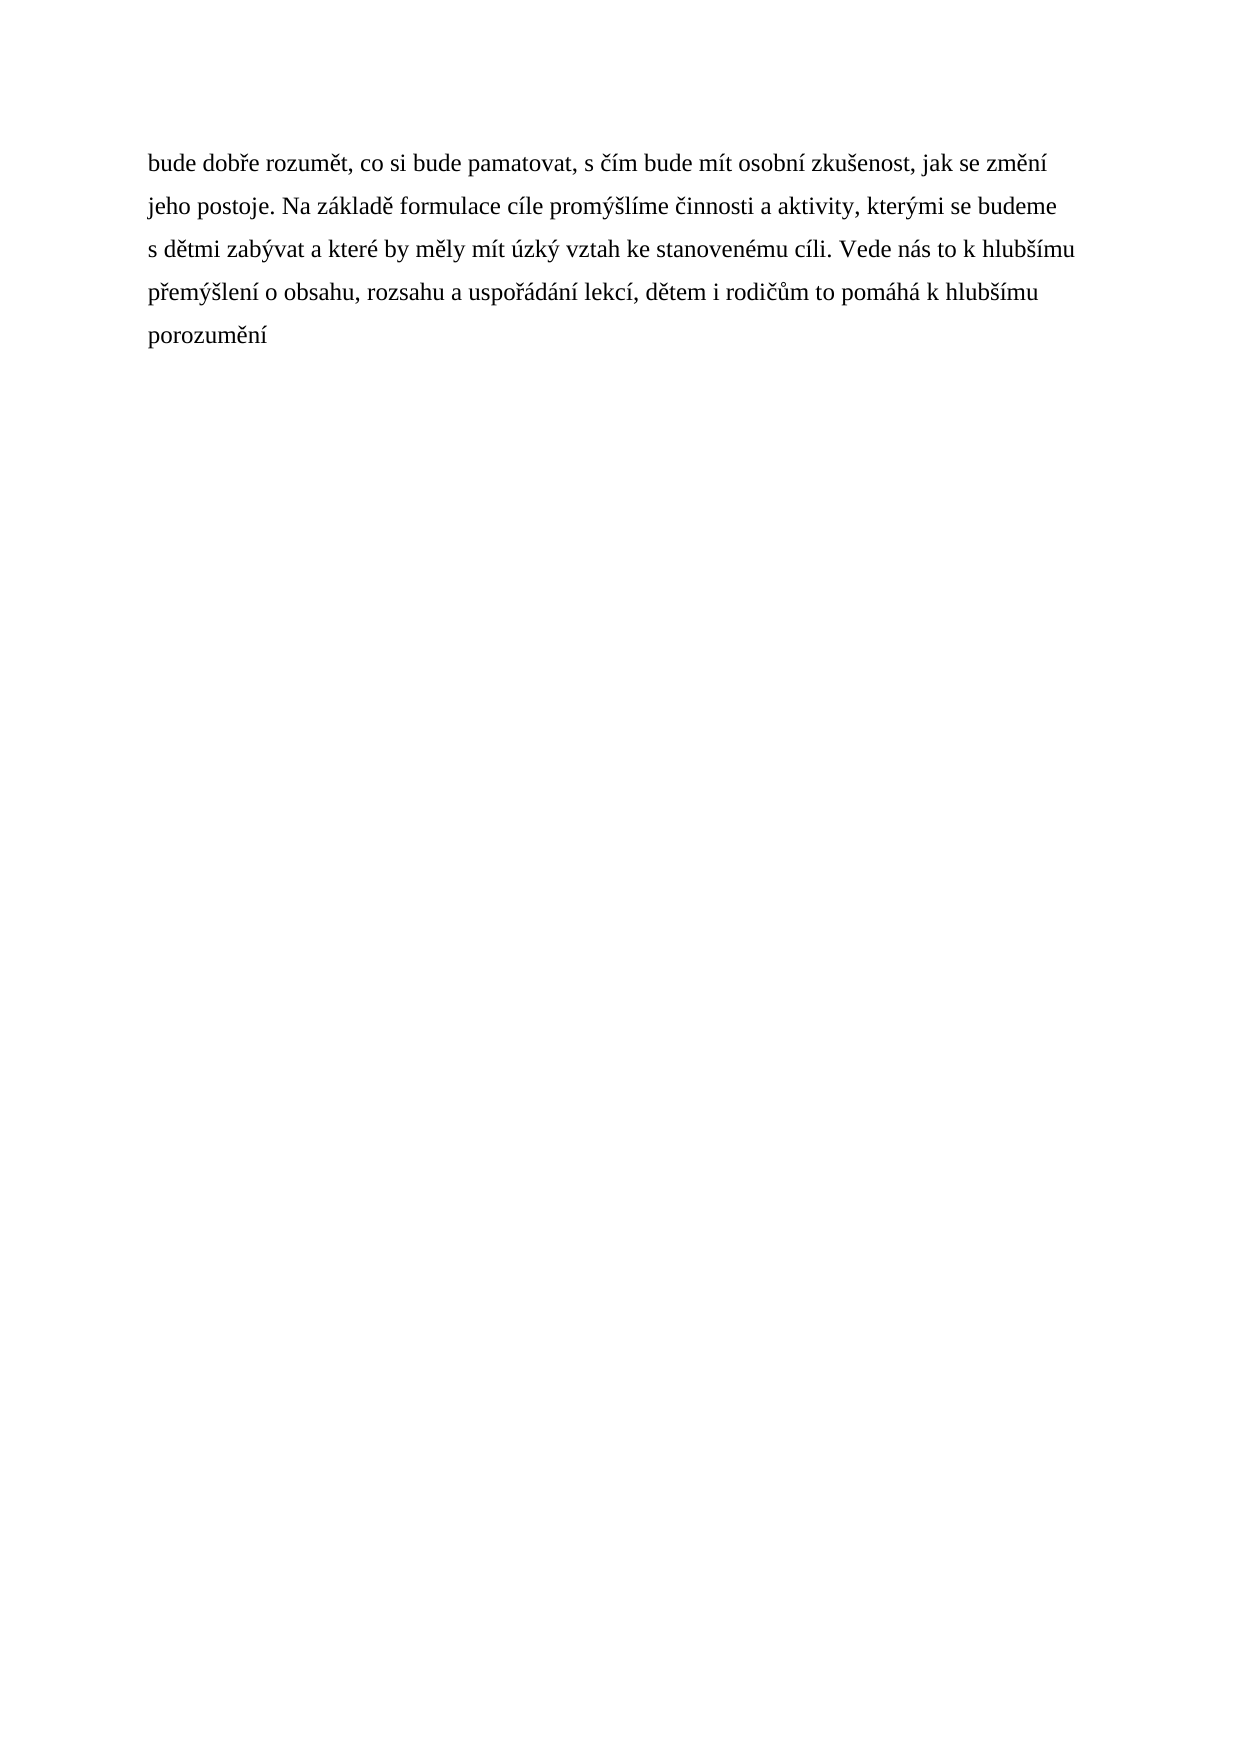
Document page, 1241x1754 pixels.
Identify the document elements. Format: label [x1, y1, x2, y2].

text [148, 148, 1093, 349]
